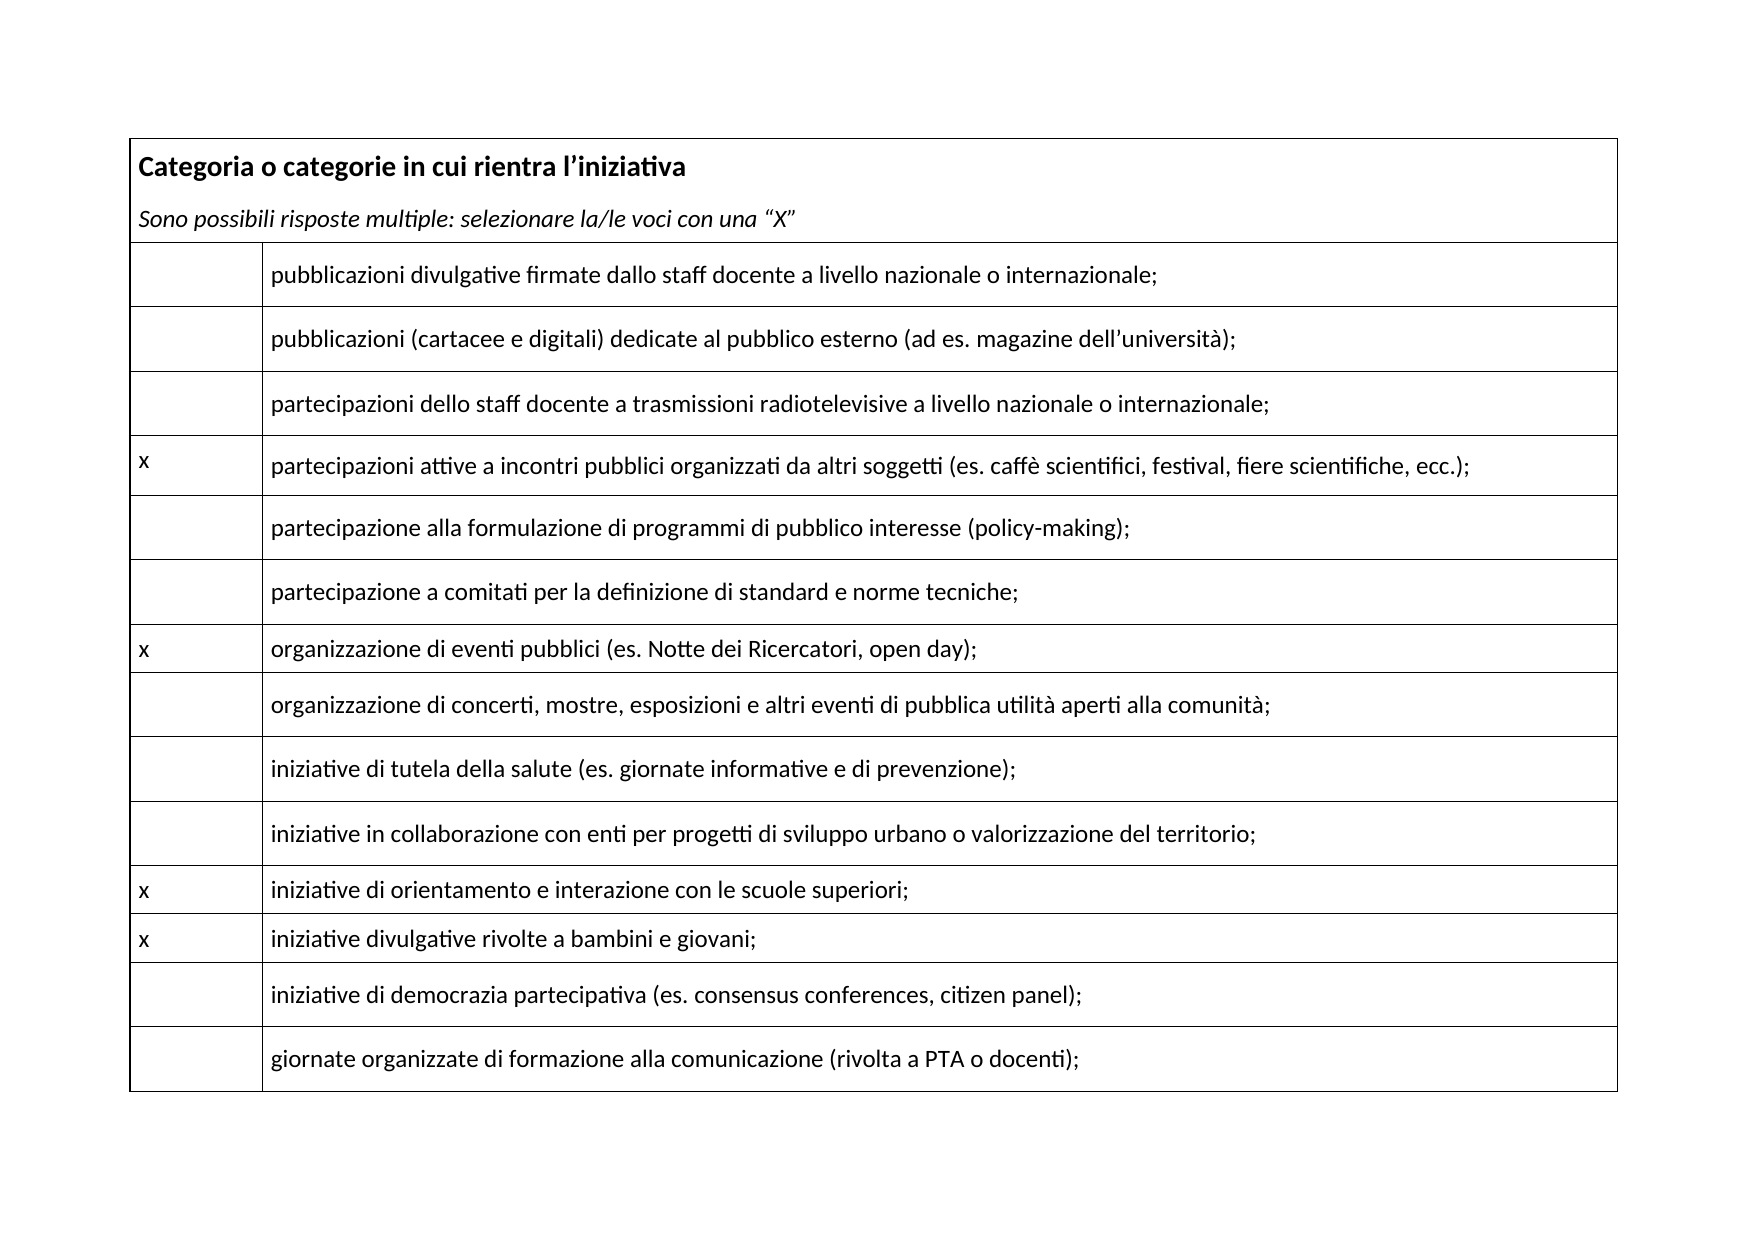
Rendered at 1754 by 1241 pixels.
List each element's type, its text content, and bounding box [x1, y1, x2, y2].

table_cell iniziative divulgative rivolte a bambini e giovani; [263, 914, 1617, 962]
table_header Categoria o categorie in cui rientra l’iniziativa Sono possibili risposte multiple: selezionare la/le voci con una “X” [131, 139, 1617, 242]
table_cell [131, 963, 262, 1026]
table_cell x [131, 625, 262, 672]
table_cell pubblicazioni divulgative firmate dallo staff docente a livello nazionale o internazionale; [263, 243, 1617, 306]
table_cell [131, 307, 262, 371]
table_cell partecipazione alla formulazione di programmi di pubblico interesse (policy-making); [263, 496, 1617, 559]
table_cell giornate organizzate di formazione alla comunicazione (rivolta a PTA o docenti); [263, 1027, 1617, 1091]
table_cell [131, 802, 262, 865]
table_cell x [131, 866, 262, 913]
table_cell [131, 673, 262, 736]
table_cell partecipazione a comitati per la definizione di standard e norme tecniche; [263, 560, 1617, 623]
table_cell [131, 496, 262, 559]
table_cell [131, 737, 262, 801]
table_cell iniziative di orientamento e interazione con le scuole superiori; [263, 866, 1617, 913]
table_cell organizzazione di eventi pubblici (es. Notte dei Ricercatori, open day); [263, 625, 1617, 672]
table_cell iniziative di tutela della salute (es. giornate informative e di prevenzione); [263, 737, 1617, 801]
table_cell organizzazione di concerti, mostre, esposizioni e altri eventi di pubblica utilità aperti alla comunità; [263, 673, 1617, 736]
table_cell [131, 372, 262, 435]
table_cell iniziative in collaborazione con enti per progetti di sviluppo urbano o valorizzazione del territorio; [263, 802, 1617, 865]
table_cell [131, 1027, 262, 1091]
table_cell x [131, 436, 262, 494]
table_cell iniziative di democrazia partecipativa (es. consensus conferences, citizen panel); [263, 963, 1617, 1026]
table_cell partecipazioni attive a incontri pubblici organizzati da altri soggetti (es. caffè scientifici, festival, fiere scientifiche, ecc.); [263, 436, 1617, 494]
table_cell partecipazioni dello staff docente a trasmissioni radiotelevisive a livello nazionale o internazionale; [263, 372, 1617, 435]
table_cell [131, 243, 262, 306]
table_cell pubblicazioni (cartacee e digitali) dedicate al pubblico esterno (ad es. magazine dell’università); [263, 307, 1617, 371]
table_cell x [131, 914, 262, 962]
table_cell [131, 560, 262, 623]
